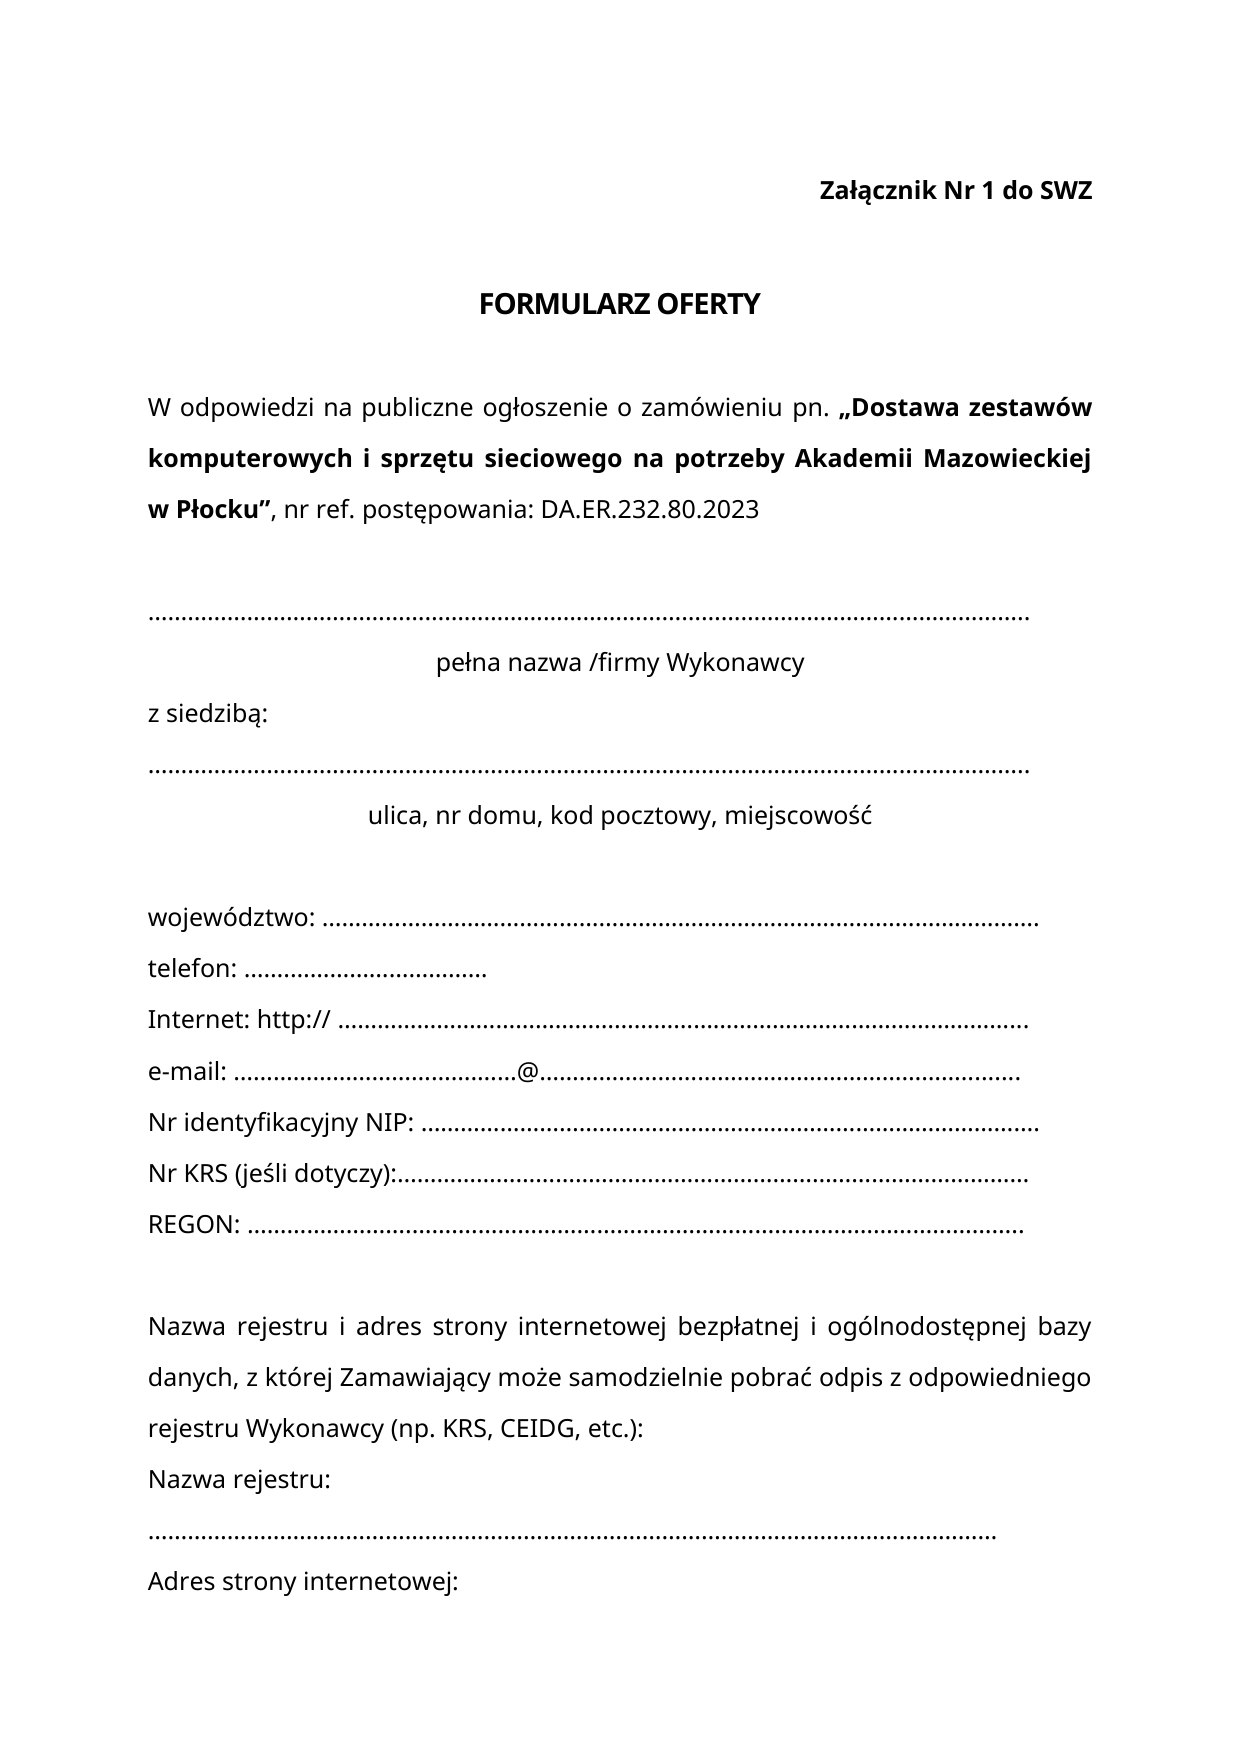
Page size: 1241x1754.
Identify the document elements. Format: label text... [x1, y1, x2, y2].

text z siedzibą: [148, 696, 1092, 730]
text województwo: ………………………………………………………………………………………………. [148, 900, 1092, 934]
text e-mail: ……………………………….……@…………………………………….…………………......... [148, 1053, 1092, 1087]
text …………………………………………………………………………………………………………………….. [148, 594, 1092, 628]
text Adres strony internetowej: [148, 1563, 1092, 1598]
text telefon: …….………………………… [148, 951, 1092, 985]
text REGON: …………………….……….……………………………………………………………………….. [148, 1206, 1092, 1240]
text Nazwa rejestru: [148, 1461, 1092, 1496]
subtitle Załącznik Nr 1 do SWZ [148, 173, 1092, 207]
text Internet: http:// …………………………………………………………………………………………... [148, 1002, 1092, 1036]
text W odpowiedzi na publiczne ogłoszenie o zamówieniu pn. „Dostawa zestawów komputerowych i sprzętu sieciowego na potrzeby Akademii Mazowieckiej w Płocku”, nr ref. postępowania: DA.ER.232.80.2023 [148, 389, 1092, 526]
text ulica, nr domu, kod pocztowy, miejscowość [148, 798, 1092, 832]
text Nr identyfikacyjny NIP: …………………………………………………………………………………. [148, 1104, 1092, 1138]
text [148, 1512, 1092, 1547]
text Nr KRS (jeśli dotyczy):…………………………………………………………………………………… [148, 1155, 1092, 1189]
text pełna nazwa /firmy Wykonawcy [148, 645, 1092, 679]
title FORMULARZ OFERTY [148, 283, 1092, 323]
text Nazwa rejestru i adres strony internetowej bezpłatnej i ogólnodostępnej bazy danych, z której Zamawiający może samodzielnie pobrać odpis z odpowiedniego rejestru Wykonawcy (np. KRS, CEIDG, etc.): [148, 1308, 1092, 1444]
text …………………………………………………………………………………………………………………….. [148, 747, 1092, 781]
